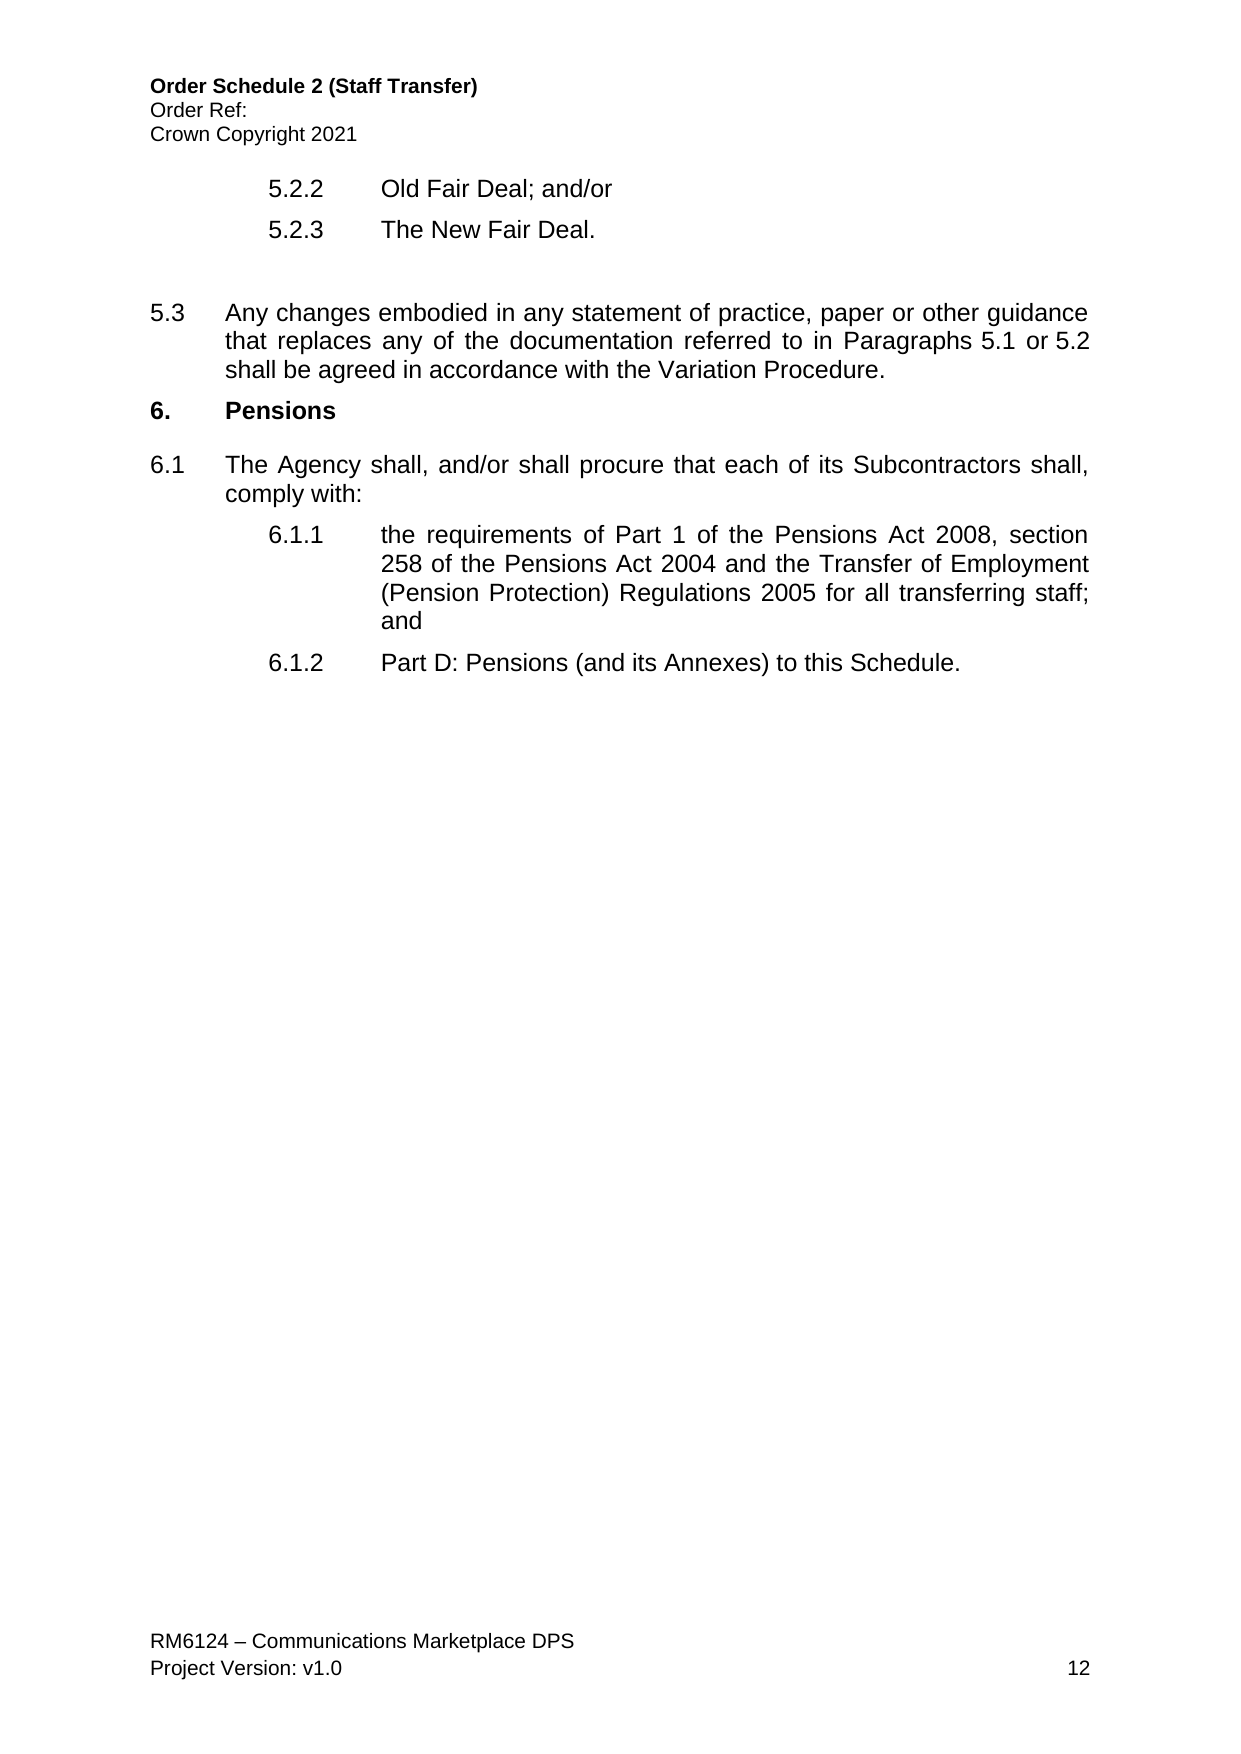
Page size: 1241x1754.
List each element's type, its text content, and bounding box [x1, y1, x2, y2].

list Old Fair Deal; and/or [268, 174, 1090, 202]
list Any changes embodied in any statement of practice, paper or other guidance that replaces any of the documentation referred to in Paragraphs 5.1 or 5.2 shall be agreed in accordance with the Variation Procedure. [150, 297, 1090, 384]
list Pensions [150, 396, 1090, 425]
list Part D: Pensions (and its Annexes) to this Schedule. [268, 647, 1090, 676]
list The New Fair Deal. [268, 215, 1090, 244]
list the requirements of Part 1 of the Pensions Act 2008, section 258 of the Pensions Act 2004 and the Transfer of Employment (Pension Protection) Regulations 2005 for all transferring staff; and [268, 520, 1090, 635]
list The Agency shall, and/or shall procure that each of its Subcontractors shall, comply with: [150, 450, 1090, 507]
